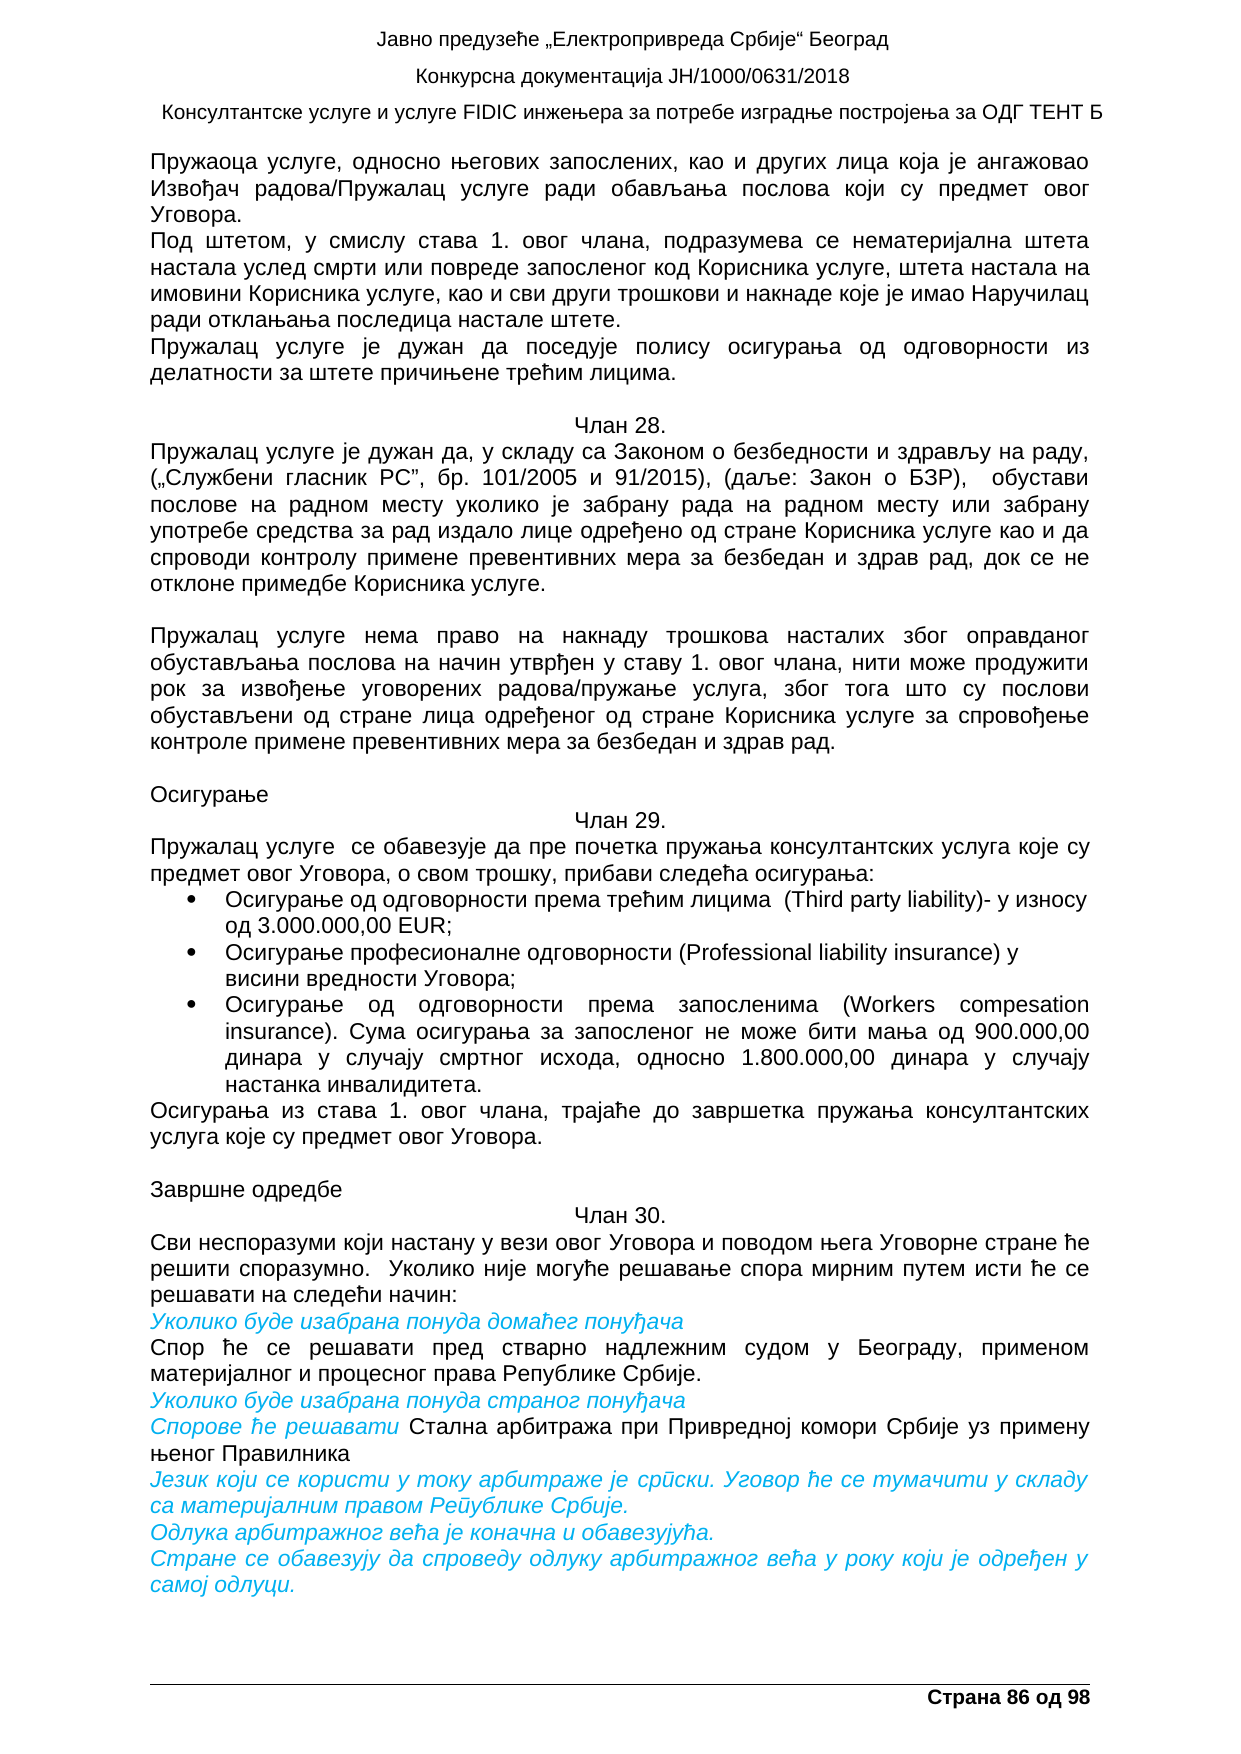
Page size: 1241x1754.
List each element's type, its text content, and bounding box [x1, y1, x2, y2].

text Под штетом, у смислу става 1. овог члана, подразумева се нематеријална штета настала услед смрти или повреде запосленог код Корисника услуге, штета настала на имовини Корисника услуге, као и сви други трошкови и накнаде које је имао Наручилац ради отклањања последица настале штете. [150, 227, 1090, 333]
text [150, 148, 1090, 227]
text Пружалац услуге нема право на накнаду трошкова насталих због оправданог обустављања послова на начин утврђен у ставу 1. овог члана, нити може продужити рок за извођење уговорених радова/пружање услуга, због тога што су послови обустављени од стране лица одређеног од стране Корисника услуге за спровођење контроле примене превентивних мера за безбедан и здрав рад. [150, 622, 1090, 754]
text Осигурања из става 1. овог члана, трајаће до завршетка пружања консултантских услуга које су предмет овог Уговора. [150, 1097, 1090, 1149]
text Спорове ће решавати Стална арбитража при Привредној комори Србије уз примену њеног Правилника [150, 1413, 1090, 1466]
list Осигурање од одговорности према трећим лицима (Third party liability)- у износу од 3.000.000,00 EUR; [187, 886, 1090, 939]
text Члан 30. [150, 1202, 1090, 1229]
text Члан 28. [150, 412, 1090, 438]
text Пружалац услуге се обавезује да пре почетка пружања консултантских услуга које су предмет овог Уговора, о свом трошку, прибави следећа осигурања: [150, 833, 1090, 886]
text Спор ће се решавати пред стварно надлежним судом у Београду, применом материјалног и процесног права Републике Србије. [150, 1334, 1090, 1387]
text Осигурање [150, 781, 1090, 807]
text Члан 29. [150, 807, 1090, 833]
text Завршне одредбе [150, 1176, 1090, 1202]
text Сви неспоразуми који настану у вези овог Уговора и поводом њега Уговорне стране ће решити споразумно. Уколико није могуће решавање спора мирним путем исти ће се решавати на следећи начин: [150, 1229, 1090, 1308]
text Уколико буде изабрана понуда страног понуђача [150, 1387, 1090, 1413]
text Уколико буде изабрана понуда домаћег понуђача [150, 1308, 1090, 1334]
text Одлука арбитражног већа је коначна и обавезујућа. [150, 1518, 1090, 1545]
list Осигурање од одговорности према запосленима (Workers compesation insurance). Сума осигурања за запосленог не може бити мања од 900.000,00 динара у случају смртног исхода, односно 1.800.000,00 динара у случају настанка инвалидитета. [187, 991, 1090, 1097]
text Пружалац услуге је дужан да поседује полису осигурања од одговорности из делатности за штете причињене трећим лицима. [150, 333, 1090, 385]
text Пружалац услуге је дужан да, у складу са Законом о безбедности и здрављу на раду, („Службени гласник РС”, бр. 101/2005 и 91/2015), (даље: Закон о БЗР), обустави послове на радном месту уколико је забрану рада на радном месту или забрану употребе средства за рад издало лице одређено од стране Корисника услуге као и да спроводи контролу примене превентивних мера за безбедан и здрав рад, док се не отклоне примедбе Корисника услуге. [150, 438, 1090, 596]
text Стрaнe сe oбaвeзуjу да спроведу одлуку арбитражног већа у року који је одређен у самој одлуци. [150, 1545, 1090, 1598]
text Језик који се користи у току арбитраже је српски. Уговор ће се тумачити у складу са материјалним правом Републике Србије. [150, 1466, 1090, 1518]
list Осигурање професионалне одговорности (Professional liability insurance) у висини вредности Уговора; [187, 939, 1090, 991]
